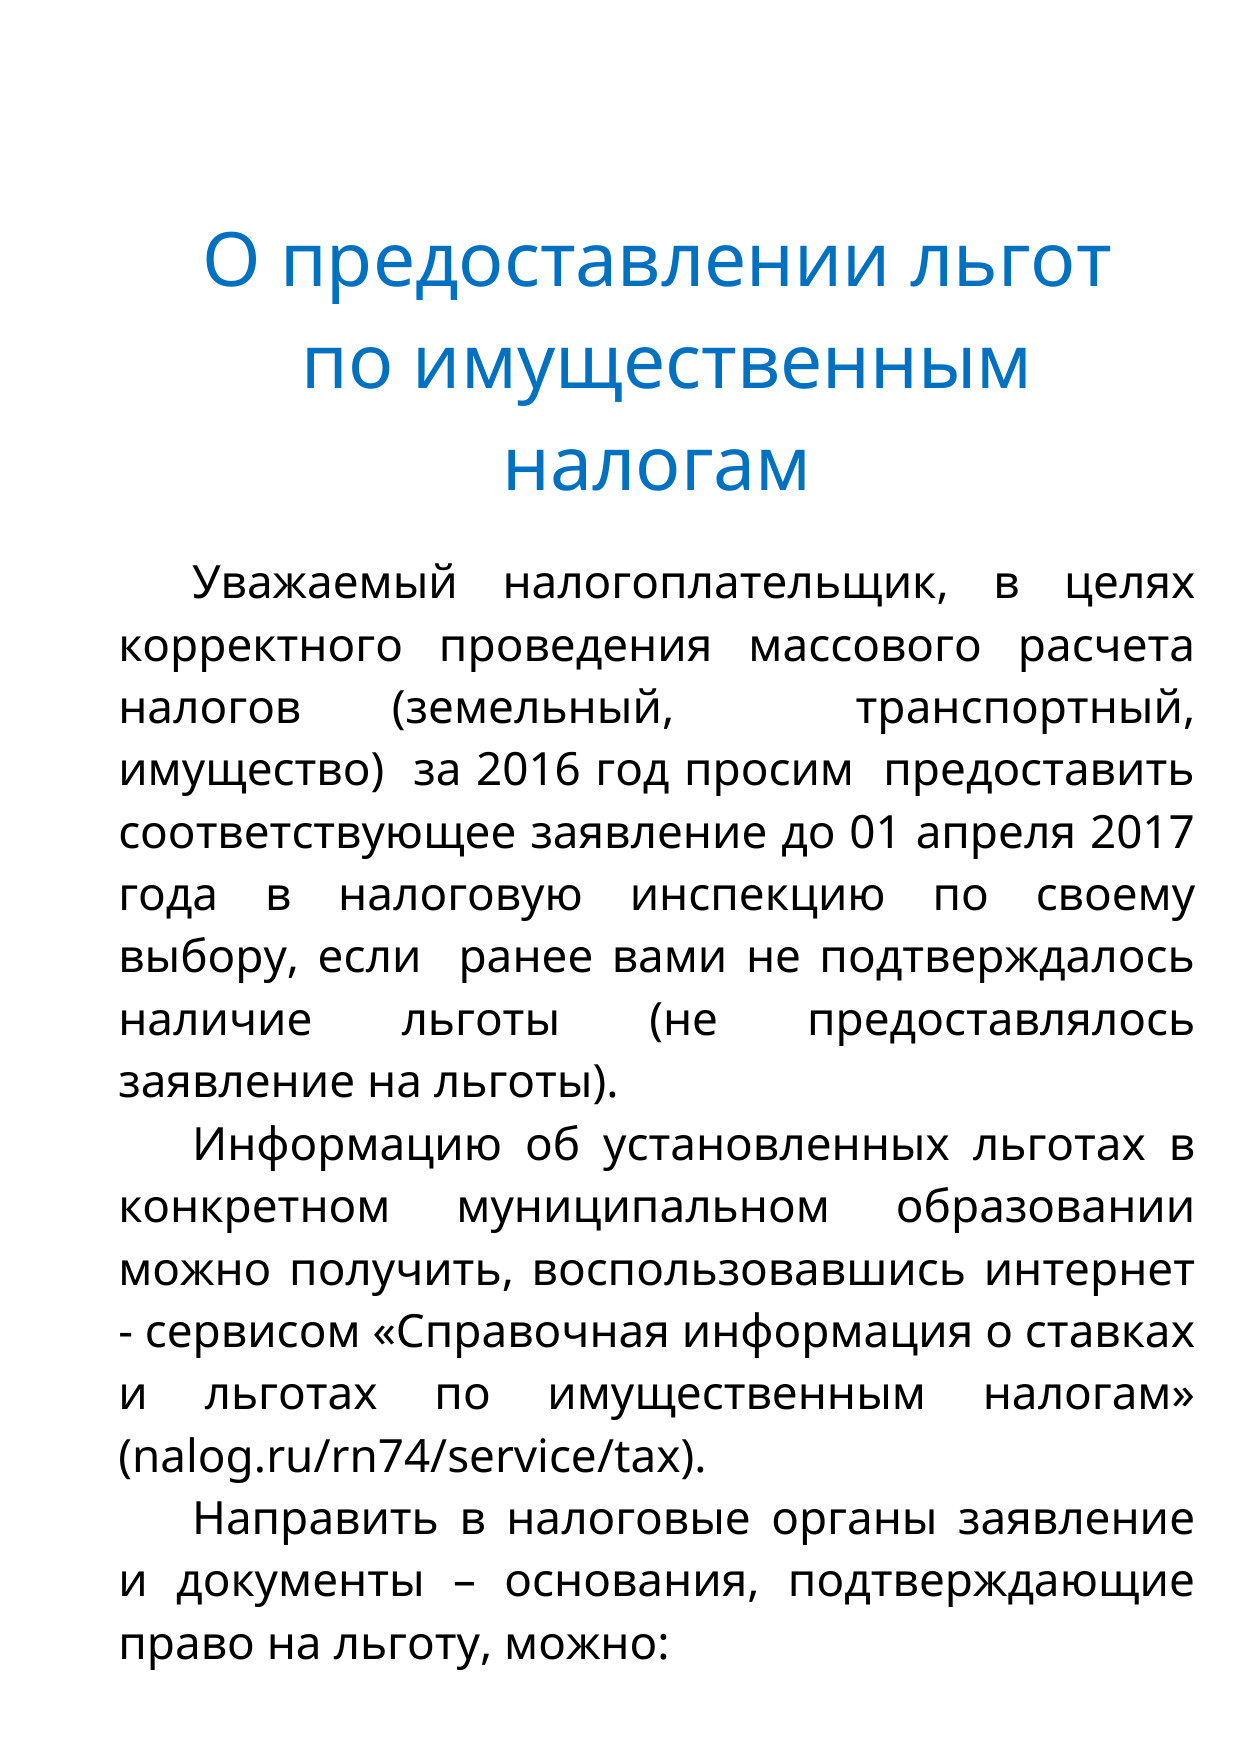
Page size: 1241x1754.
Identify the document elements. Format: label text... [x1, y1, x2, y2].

text по имущественным налогам [118, 308, 1196, 513]
text Направить в налоговые органы заявление и документы – основания, подтверждающие право на льготу, можно: [118, 1486, 1196, 1673]
text Информацию об установленных льготах в конкретном муниципальном образовании можно получить, воспользовавшись интернет - сервисом «Справочная информация о ставках и льготах по имущественным налогам» (nalog.ru/rn74/service/tax). [118, 1111, 1196, 1486]
text О предоставлении льгот [118, 206, 1196, 308]
text Уважаемый налогоплательщик, в целях корректного проведения массового расчета налогов (земельный, транспортный, имущество) за 2016 год просим предоставить соответствующее заявление до 01 апреля 2017 года в налоговую инспекцию по своему выбору, если ранее вами не подтверждалось наличие льготы (не предоставлялось заявление на льготы). [118, 549, 1196, 1111]
